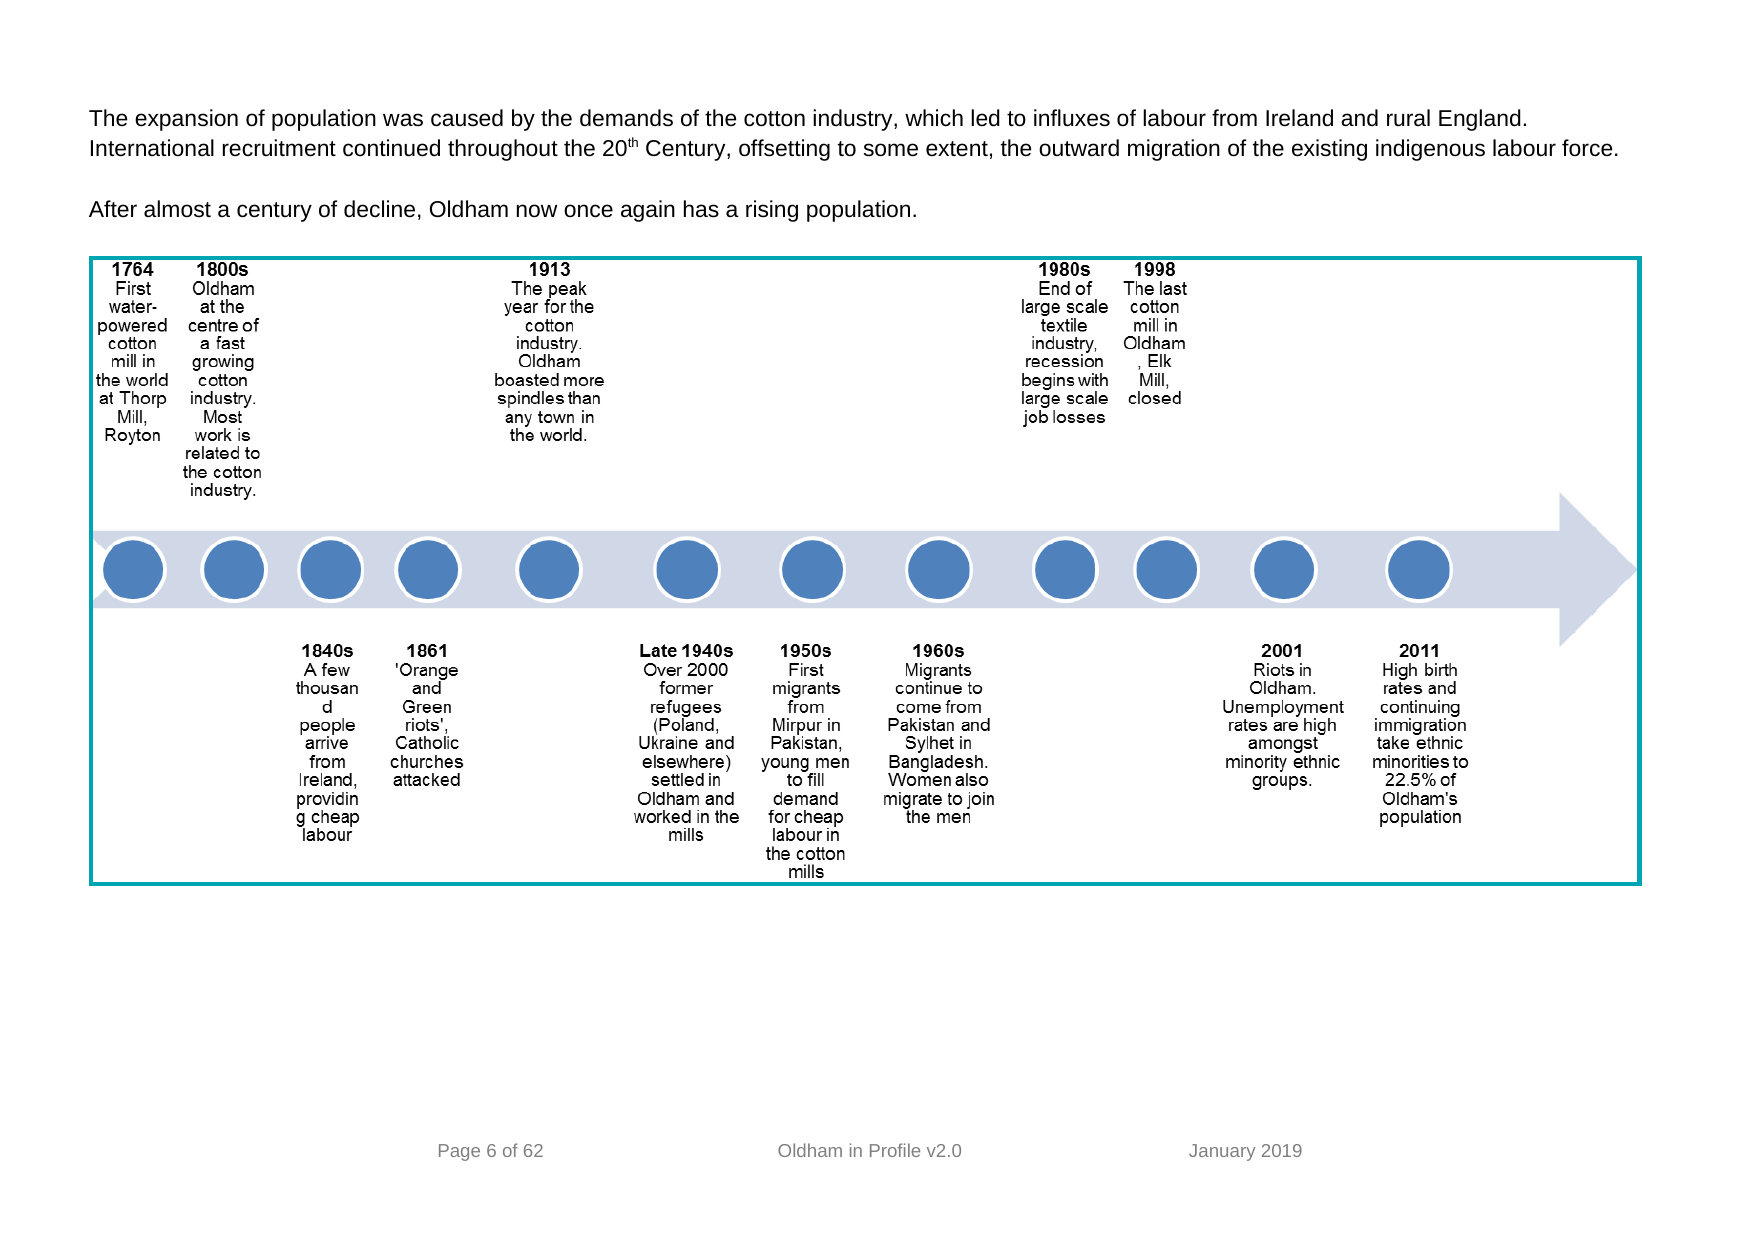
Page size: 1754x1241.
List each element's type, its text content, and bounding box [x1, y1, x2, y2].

text After almost a century of decline, Oldham now once again has a rising population. [89, 196, 1651, 222]
picture [93, 260, 1637, 882]
text The expansion of population was caused by the demands of the cotton industry, which led to influxes of labour from Ireland and rural England. International recruitment continued throughout the 20th Century, offsetting to some extent, the outward migration of the existing indigenous labour force. [89, 105, 1651, 162]
